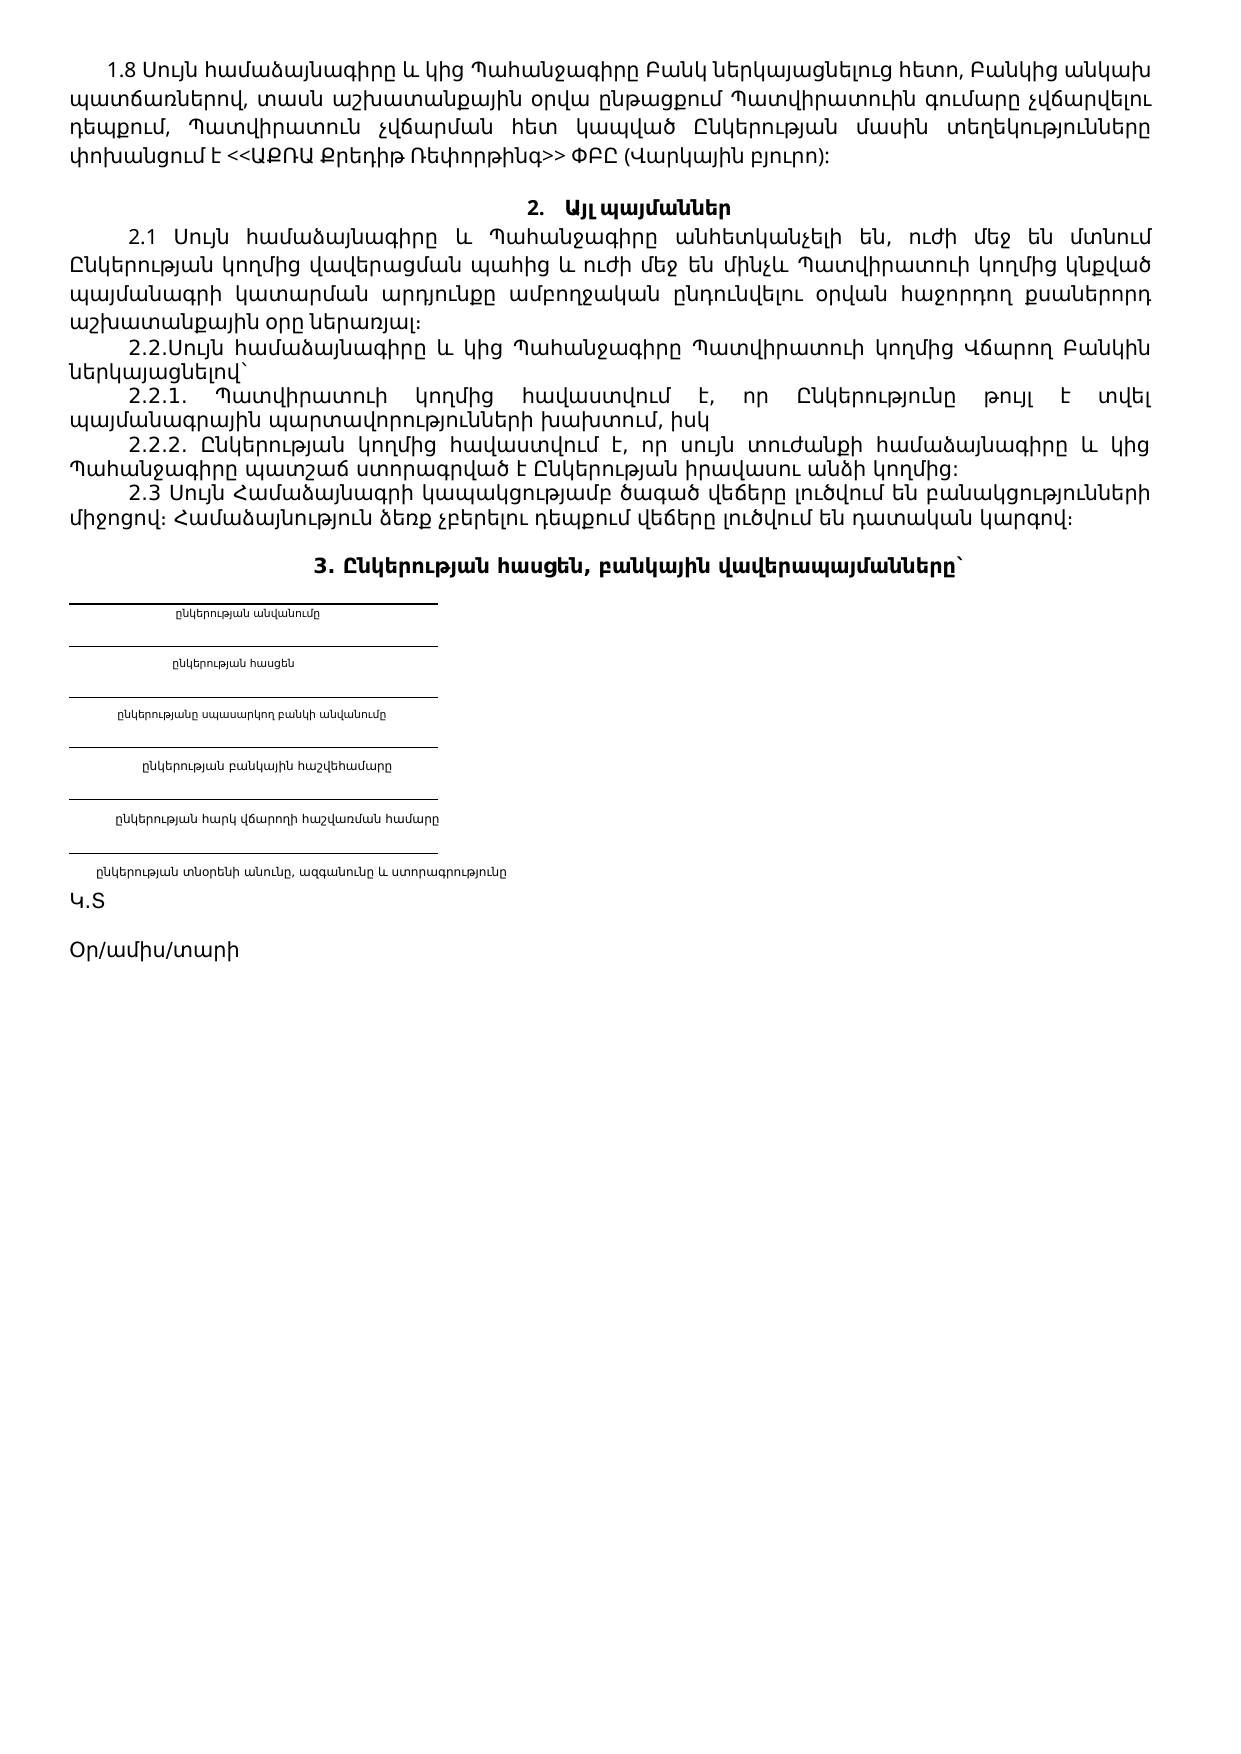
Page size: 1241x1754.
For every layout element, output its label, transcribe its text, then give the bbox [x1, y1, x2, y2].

list Այլ պայմաններ [107, 193, 1152, 222]
text ընկերության տնօրենի անունը, ազգանունը և ստորագրությունը [69, 865, 1152, 889]
text 2.1 Սույն համաձայնագիրը և Պահանջագիրը անհետկանչելի են, ուժի մեջ են մտնում Ընկերության կողմից վավերացման պահից և ուժի մեջ են մինչև Պատվիրատուի կողմից կնքված պայմանագրի կատարման արդյունքը ամբողջական ընդունվելու օրվան հաջորդող քսաներորդ աշխատանքային օրը ներառյալ։ [69, 222, 1152, 336]
text ընկերության հարկ վճարողի հաշվառման համարը [69, 812, 1152, 836]
text ընկերությանը սպասարկող բանկի անվանումը [69, 708, 1152, 730]
text 2.3 Սույն Համաձայնագրի կապակցությամբ ծագած վեճերը լուծվում են բանակցությունների միջոցով։ Համաձայնություն ձեռք չբերելու դեպքում վեճերը լուծվում են դատական կարգով։ [69, 481, 1152, 530]
text 3. Ընկերության հասցեն, բանկային վավերապայմանները` [69, 554, 1152, 578]
text 1.8 Սույն համաձայնագիրը և կից Պահանջագիրը Բանկ ներկայացնելուց հետո, Բանկից անկախ պատճառներով, տասն աշխատանքային օրվա ընթացքում Պատվիրատուին գումարը չվճարվելու դեպքում, Պատվիրատուն չվճարման հետ կապված Ընկերության մասին տեղեկությունները փոխանցում է <<ԱՔՌԱ Քրեդիթ Ռեփորթինգ>> ՓԲԸ (Վարկային բյուրո): [69, 56, 1152, 169]
text ընկերության հասցեն [69, 658, 1152, 680]
text Կ.Տ [69, 889, 1152, 914]
text ընկերության բանկային հաշվեհամարը [69, 759, 1152, 783]
text 2.2.2. Ընկերության կողմից հավաստվում է, որ սույն տուժանքի համաձայնագիրը և կից Պահանջագիրը պատշաճ ստորագրված է Ընկերության իրավասու անձի կողմից: [69, 433, 1152, 481]
text ընկերության անվանումը [69, 607, 1152, 629]
text 2.2.Սույն համաձայնագիրը և կից Պահանջագիրը Պատվիրատուի կողմից Վճարող Բանկին ներկայացնելով` [69, 336, 1152, 384]
text 2.2.1. Պատվիրատուի կողմից հավաստվում է, որ Ընկերությունը թույլ է տվել պայմանագրային պարտավորությունների խախտում, իսկ [69, 384, 1152, 433]
text Օր/ամիս/տարի [69, 938, 1152, 962]
